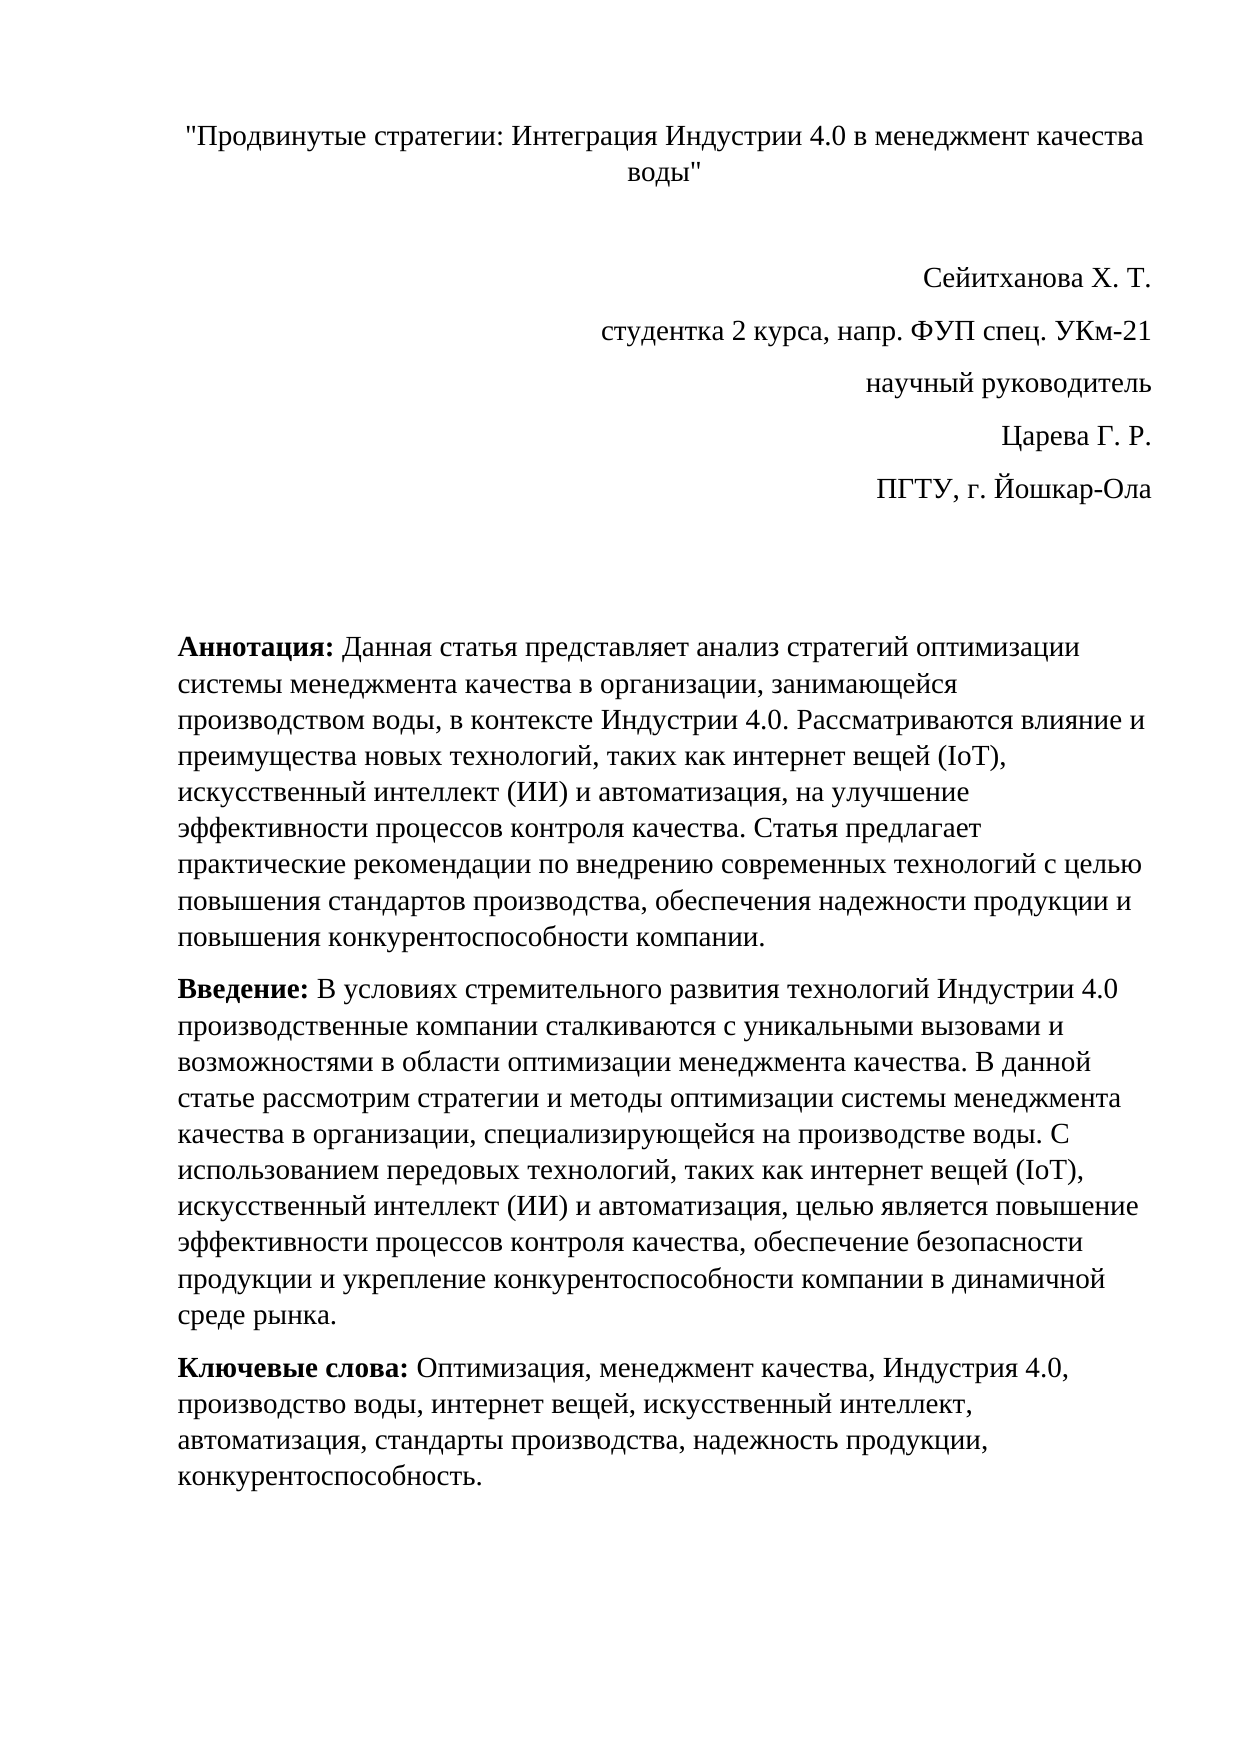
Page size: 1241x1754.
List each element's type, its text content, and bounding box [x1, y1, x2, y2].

text Сейитханова Х. Т. [177, 260, 1152, 293]
text ПГТУ, г. Йошкар-Ола [177, 471, 1152, 505]
text научный руководитель [177, 366, 1152, 399]
text Царева Г. Р. [177, 418, 1152, 452]
text студентка 2 курса, напр. ФУП спец. УКм-21 [177, 313, 1152, 346]
text Ключевые слова: Оптимизация, менеджмент качества, Индустрия 4.0, производство воды, интернет вещей, искусственный интеллект, автоматизация, стандарты производства, надежность продукции, конкурентоспособность. [177, 1350, 1152, 1492]
text Аннотация: Данная статья представляет анализ стратегий оптимизации системы менеджмента качества в организации, занимающейся производством воды, в контексте Индустрии 4.0. Рассматриваются влияние и преимущества новых технологий, таких как интернет вещей (IoT), искусственный интеллект (ИИ) и автоматизация, на улучшение эффективности процессов контроля качества. Статья предлагает практические рекомендации по внедрению современных технологий с целью повышения стандартов производства, обеспечения надежности продукции и повышения конкурентоспособности компании. [177, 629, 1152, 952]
text Введение: В условиях стремительного развития технологий Индустрии 4.0 производственные компании сталкиваются с уникальными вызовами и возможностями в области оптимизации менеджмента качества. В данной статье рассмотрим стратегии и методы оптимизации системы менеджмента качества в организации, специализирующейся на производстве воды. С использованием передовых технологий, таких как интернет вещей (IoT), искусственный интеллект (ИИ) и автоматизация, целью является повышение эффективности процессов контроля качества, обеспечение безопасности продукции и укрепление конкурентоспособности компании в динамичной среде рынка. [177, 972, 1152, 1330]
text "Продвинутые стратегии: Интеграция Индустрии 4.0 в менеджмент качества воды" [177, 118, 1152, 188]
